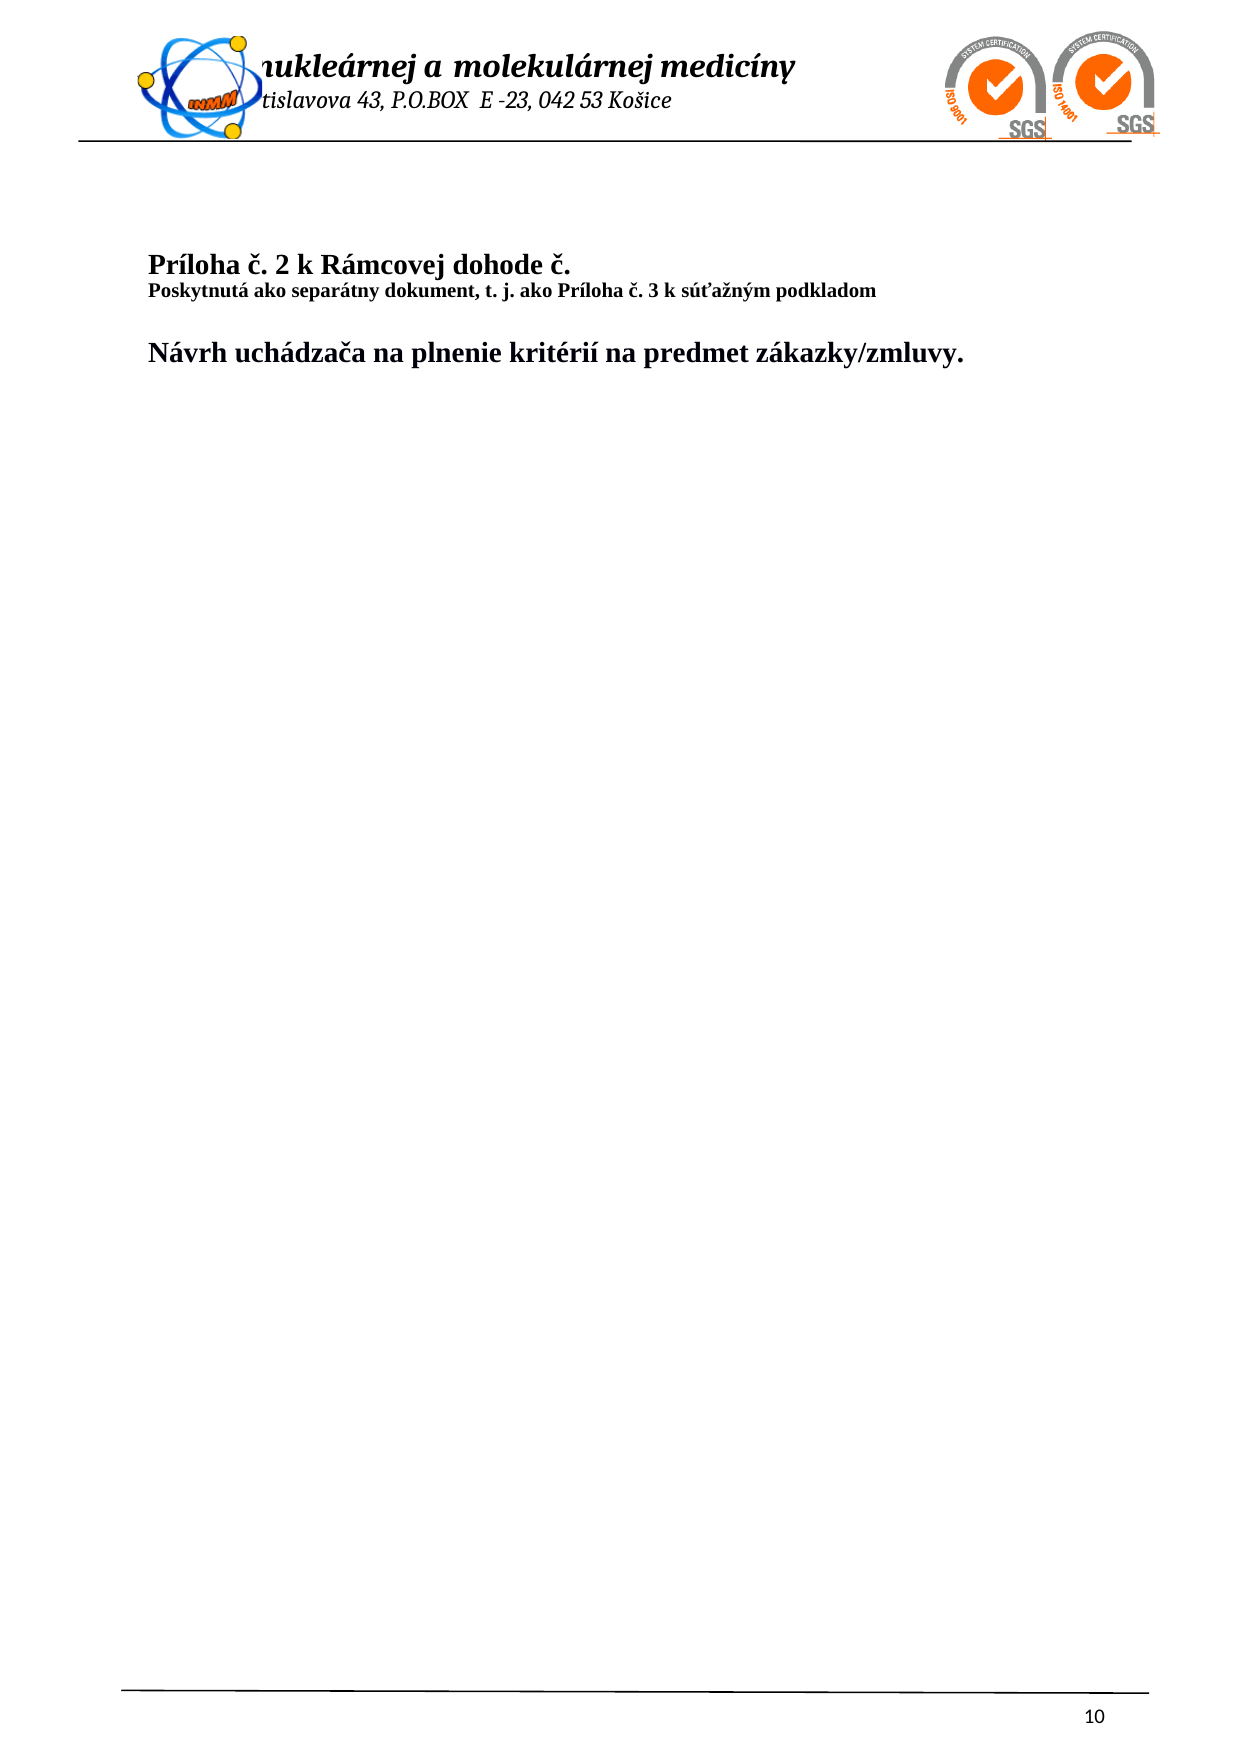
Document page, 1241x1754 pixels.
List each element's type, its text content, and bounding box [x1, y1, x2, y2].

text Návrh uchádzača na plnenie kritérií na predmet zákazky/zmluvy. [148, 335, 1105, 369]
text Poskytnutá ako separátny dokument, t. j. ako Príloha č. 3 k súťažným podkladom [137, 281, 1105, 302]
picture [137, 36, 263, 139]
text Príloha č. 2 k Rámcovej dohode č. [148, 247, 1105, 281]
picture [945, 31, 1161, 140]
